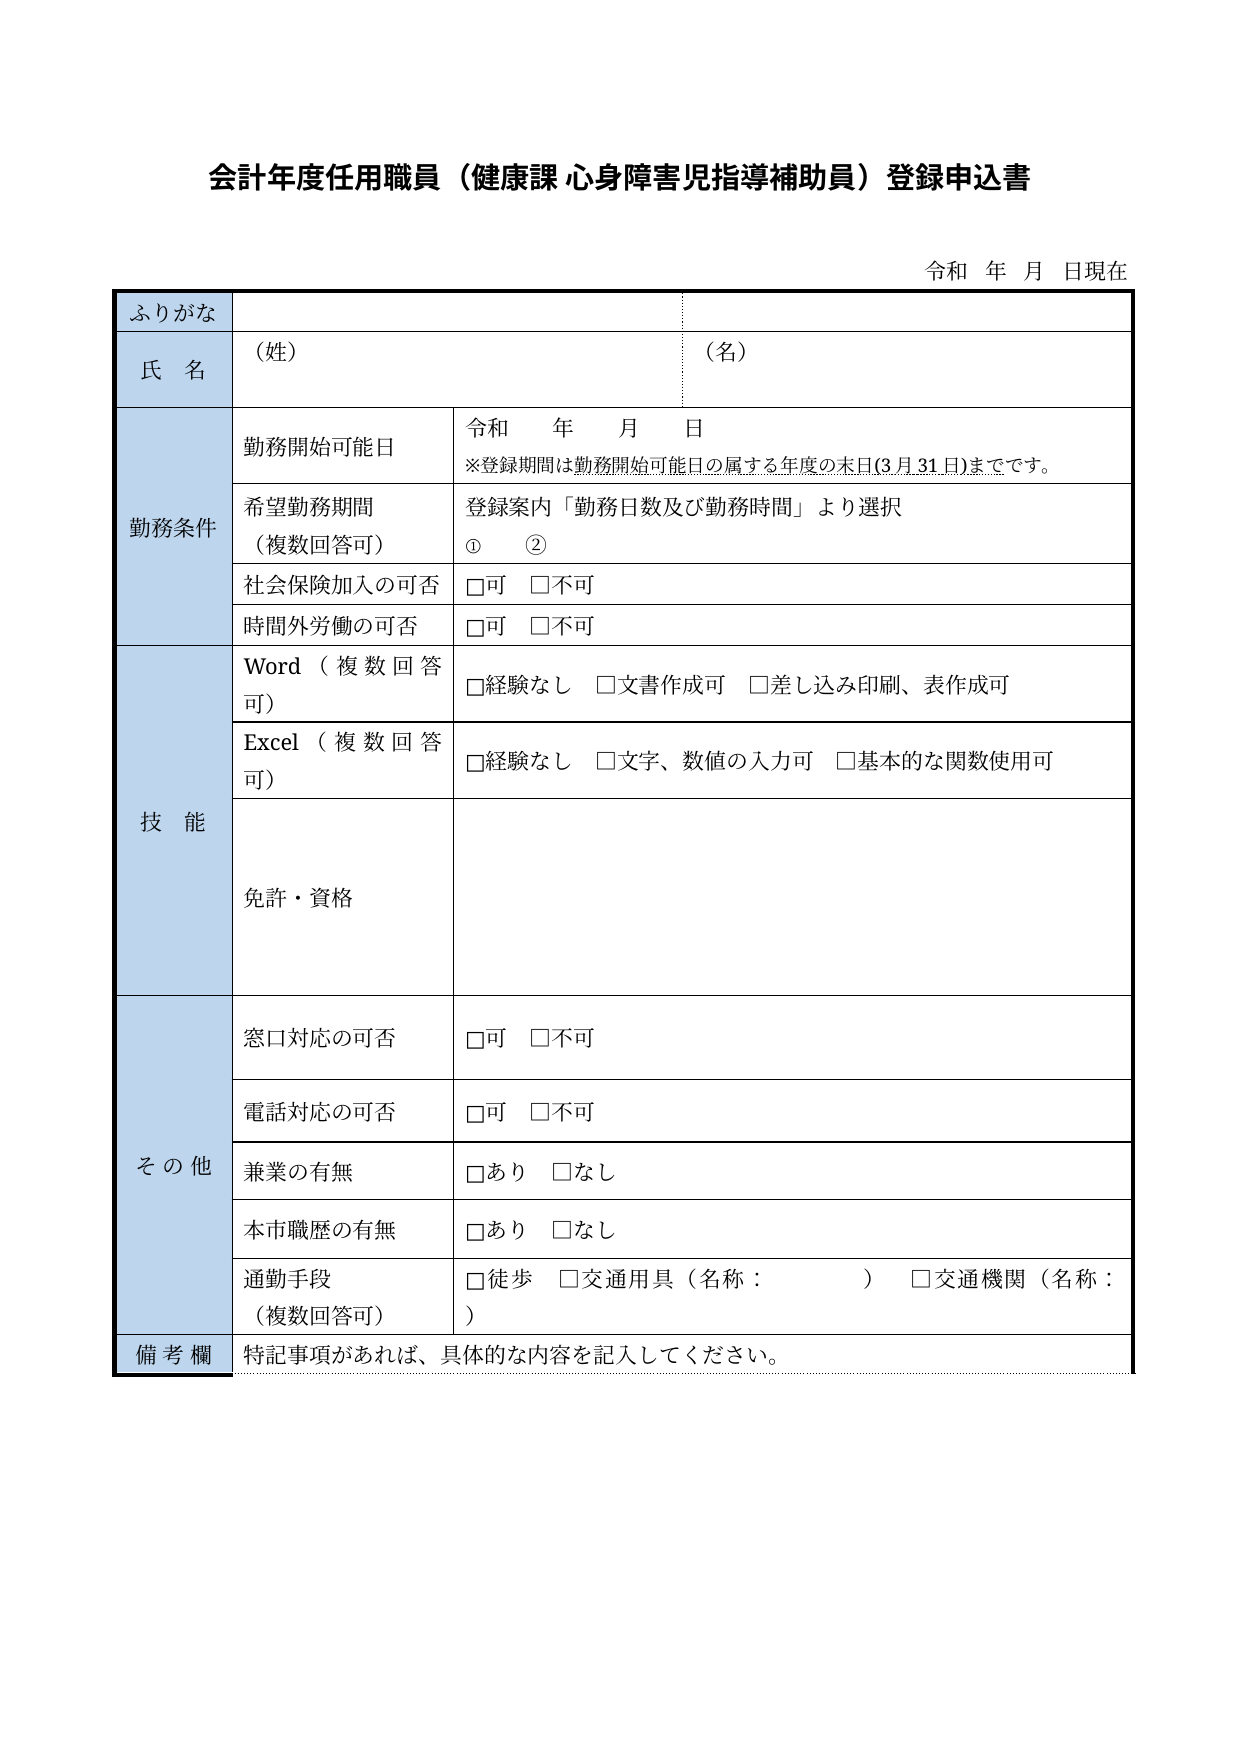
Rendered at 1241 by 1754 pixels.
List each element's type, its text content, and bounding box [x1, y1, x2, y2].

table_cell 備考欄 [117, 1335, 232, 1372]
table_cell その他 [117, 996, 232, 1334]
table_cell Excel（複数回答可） [233, 723, 453, 797]
table_header ふりがな [117, 293, 232, 331]
table_cell [454, 799, 1131, 995]
table_cell □経験なし □文字、数値の入力可 □基本的な関数使用可 [454, 723, 1131, 797]
table_cell （姓） [233, 332, 682, 407]
table_cell □可 □不可 [454, 564, 1131, 604]
table_cell 社会保険加入の可否 [233, 564, 453, 604]
table_cell 登録案内「勤務日数及び勤務時間」より選択 ① ② [454, 484, 1131, 563]
table_cell □可 □不可 [454, 996, 1131, 1079]
table_cell 時間外労働の可否 [233, 605, 453, 645]
table_cell 氏名 [117, 332, 232, 407]
table_header [233, 293, 682, 331]
table_cell （名） [682, 332, 1131, 407]
table_cell 技能 [117, 646, 232, 995]
table_cell □可 □不可 [454, 605, 1131, 645]
table_cell □あり □なし [454, 1200, 1131, 1258]
table_cell 免許・資格 [233, 799, 453, 995]
table_cell 窓口対応の可否 [233, 996, 453, 1079]
table_cell 電話対応の可否 [233, 1080, 453, 1141]
table_cell 勤務開始可能日 [233, 408, 453, 483]
table_cell 令和 年 月 日 ※登録期間は勤務開始可能日の属する年度の末日(3月31日)までです。 [454, 408, 1131, 483]
text 会計年度任用職員（健康課 心身障害児指導補助員）登録申込書 [112, 139, 1128, 214]
table_cell □可 □不可 [454, 1080, 1131, 1141]
table_cell 希望勤務期間 （複数回答可） [233, 484, 453, 563]
table_cell □あり □なし [454, 1143, 1131, 1199]
table_cell 本市職歴の有無 [233, 1200, 453, 1258]
text 令和 年 月 日現在 [112, 251, 1128, 289]
table_cell 兼業の有無 [233, 1143, 453, 1199]
table_header [682, 293, 1131, 331]
table_cell 勤務条件 [117, 408, 232, 645]
table_cell 通勤手段 （複数回答可） [233, 1259, 453, 1334]
table_cell □経験なし □文書作成可 □差し込み印刷、表作成可 [454, 646, 1131, 721]
table_cell Word（複数回答可） [233, 646, 453, 721]
table_cell □徒歩 □交通用具（名称： ） □交通機関（名称： ） [454, 1259, 1131, 1334]
table_cell 特記事項があれば、具体的な内容を記入してください。 [233, 1335, 1131, 1372]
